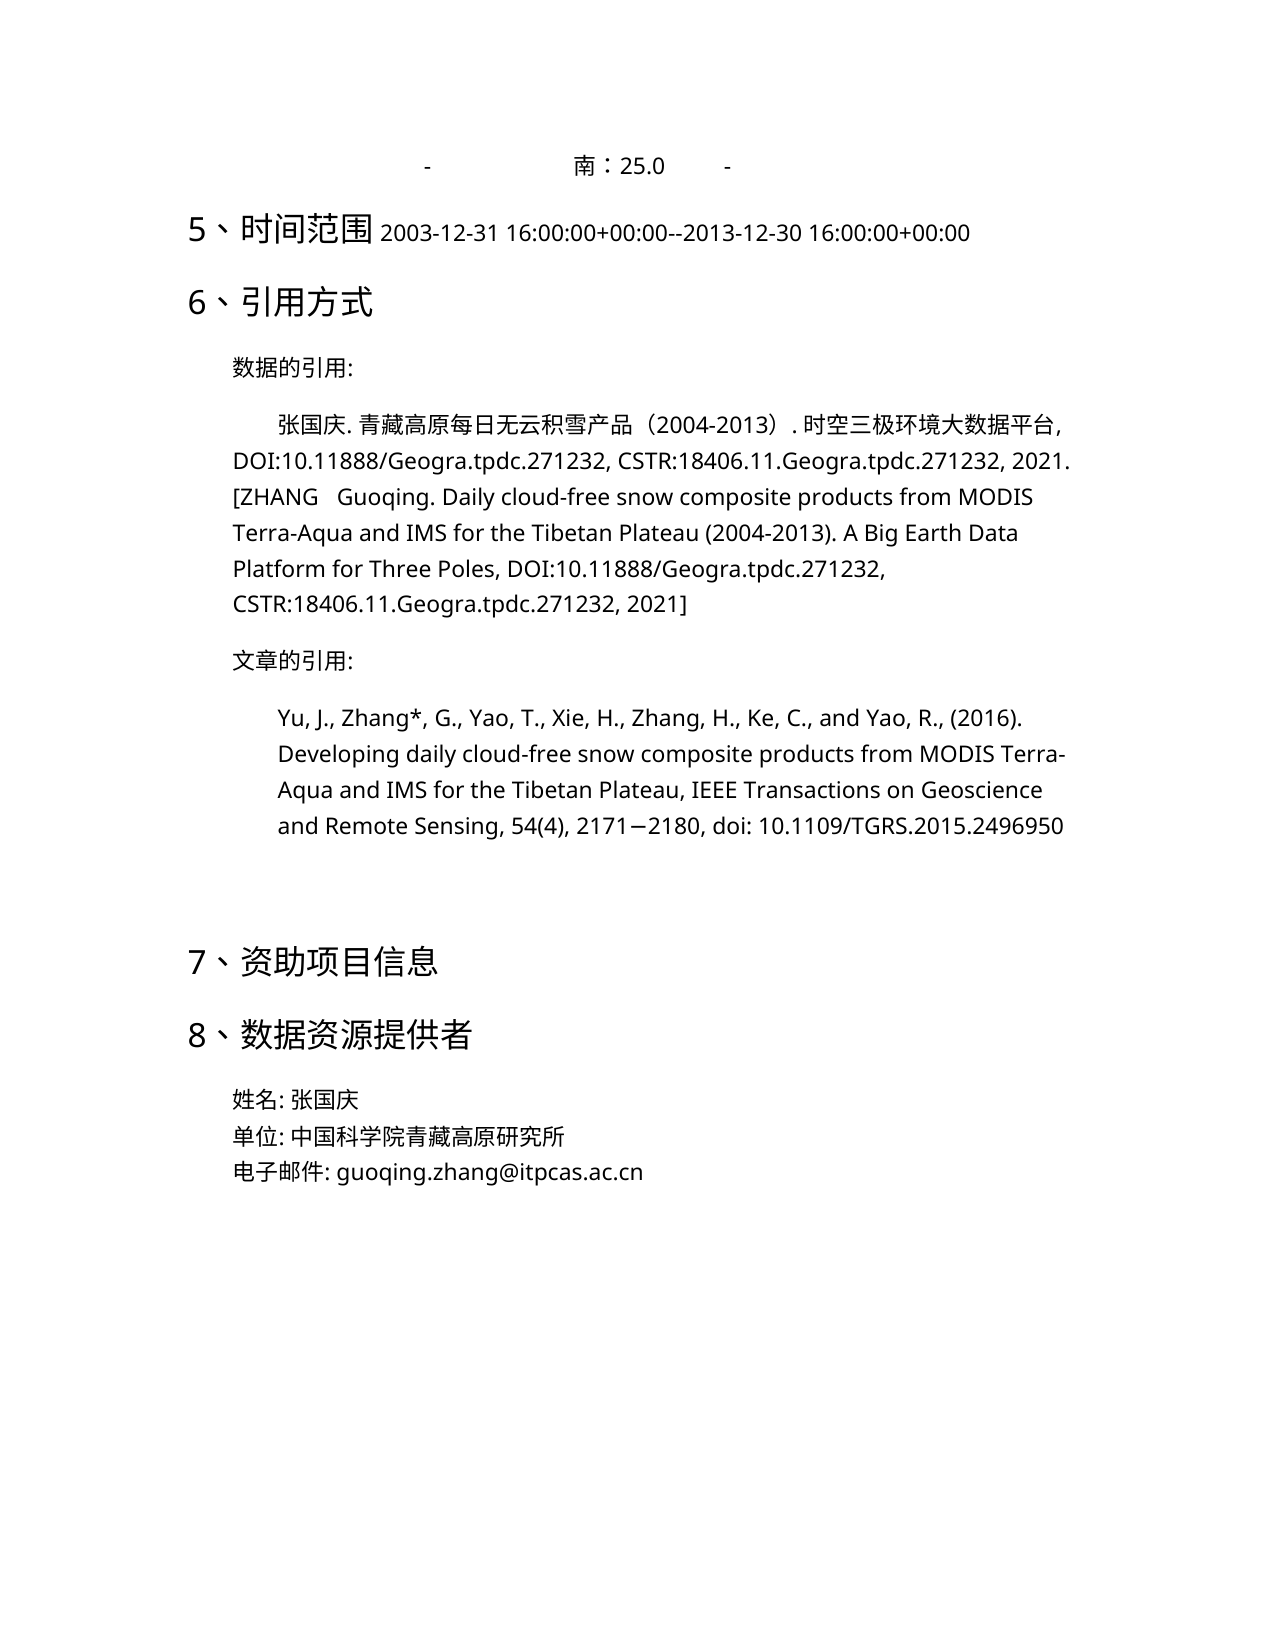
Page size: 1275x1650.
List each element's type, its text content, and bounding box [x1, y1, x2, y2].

table_cell 南：25.0 [563, 150, 712, 206]
text Yu, J., Zhang*, G., Yao, T., Xie, H., Zhang, H., Ke, C., and Yao, R., (2016). Developing daily cloud-free snow composite products from MODIS Terra-Aqua and IMS for the Tibetan Plateau, IEEE Transactions on Geoscience and Remote Sensing, 54(4), 2171−2180, doi: 10.1109/TGRS.2015.2496950 [277, 702, 1087, 913]
table_cell - [713, 150, 862, 206]
text 7、资助项目信息 [187, 938, 1087, 984]
text 6、引用方式 [187, 279, 1087, 324]
text 姓名: 张国庆 单位: 中国科学院青藏高原研究所 电子邮件: guoqing.zhang@itpcas.ac.cn [232, 1084, 1087, 1259]
text 8、数据资源提供者 [187, 1011, 1087, 1057]
text 数据的引用: [232, 352, 1087, 383]
table_cell - [413, 150, 562, 206]
text 文章的引用: [232, 645, 1087, 676]
text 5、时间范围2003-12-31 16:00:00+00:00--2013-12-30 16:00:00+00:00 [187, 206, 1087, 251]
text 张国庆. 青藏高原每日无云积雪产品（2004-2013）. 时空三极环境大数据平台, DOI:10.11888/Geogra.tpdc.271232, CSTR:18406.11.Geogra.tpdc.271232, 2021.[ZHANG Guoqing. Daily cloud-free snow composite products from MODIS Terra-Aqua and IMS for the Tibetan Plateau (2004-2013). A Big Earth Data Platform for Three Poles, DOI:10.11888/Geogra.tpdc.271232, CSTR:18406.11.Geogra.tpdc.271232, 2021] [232, 409, 1087, 620]
